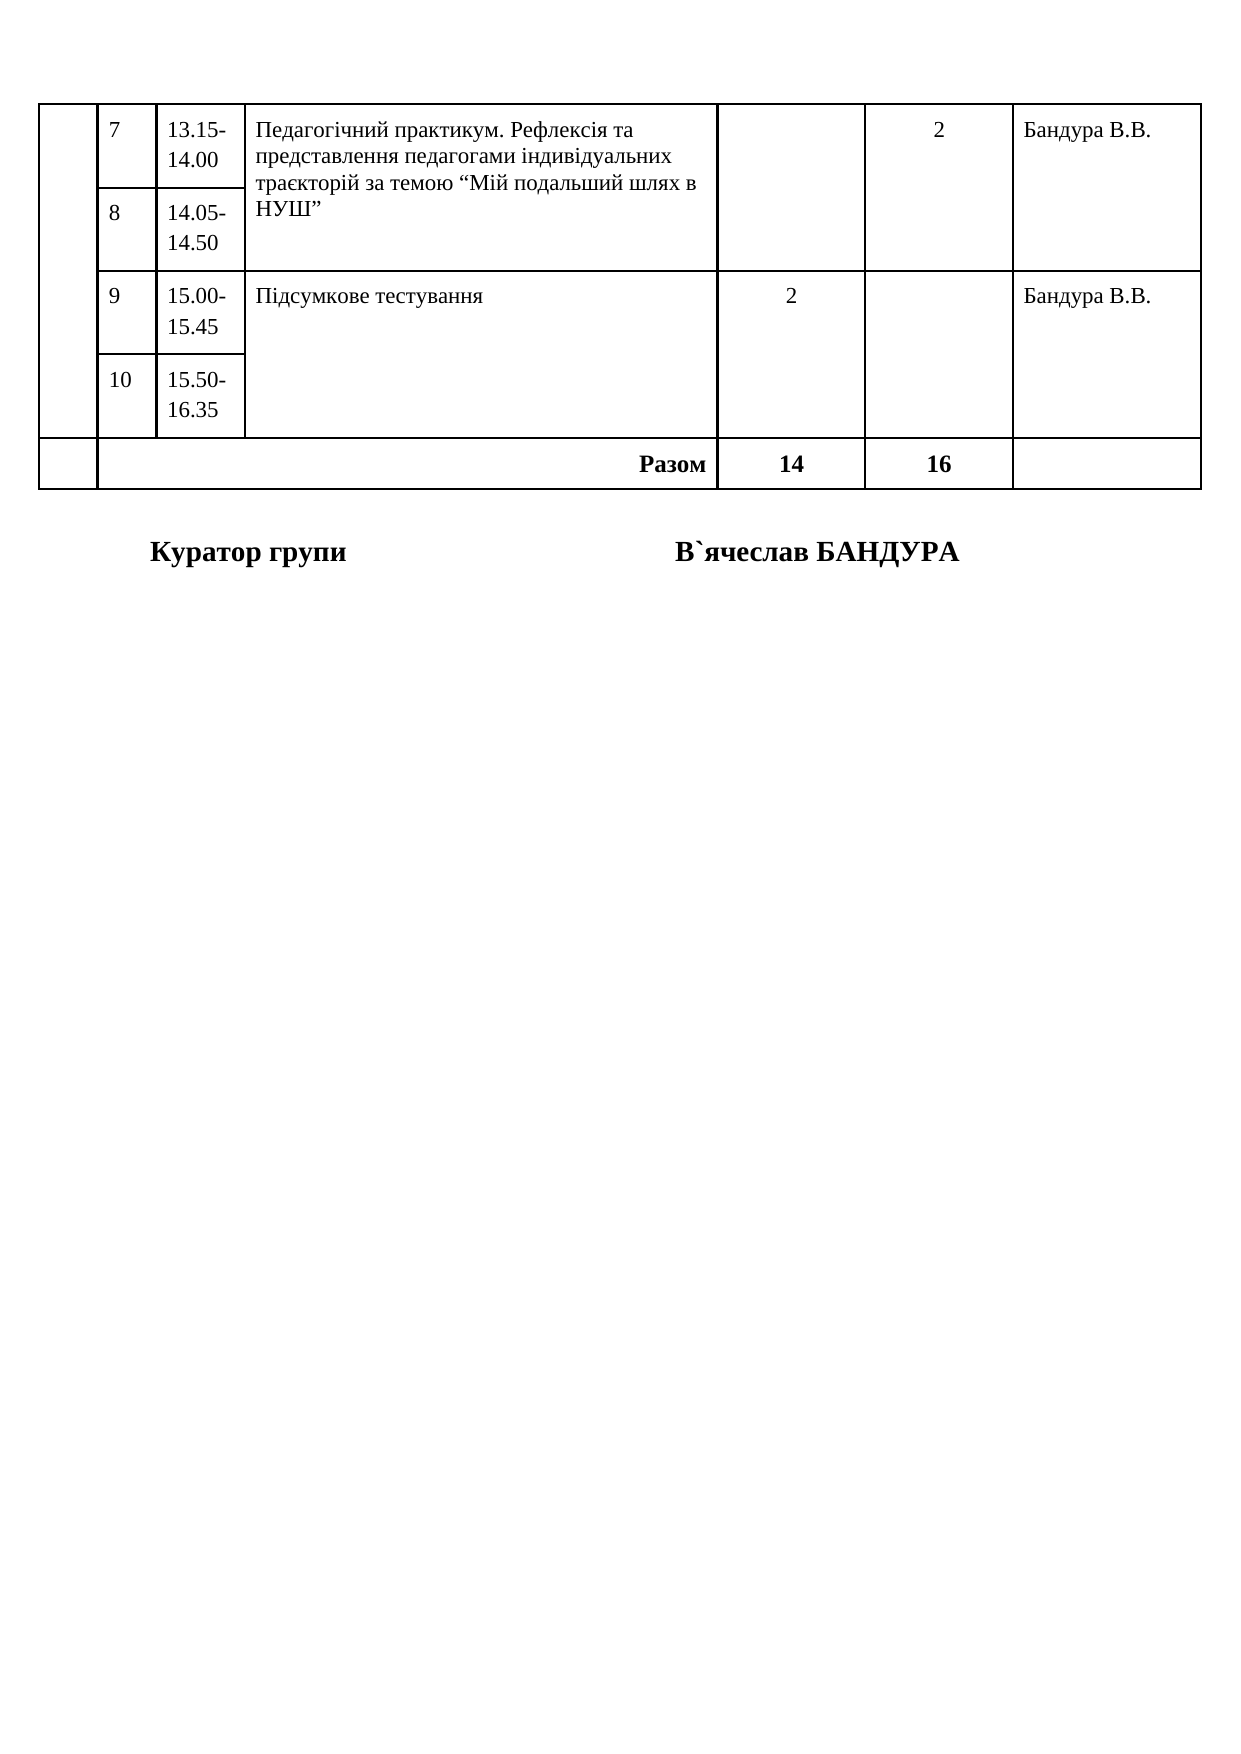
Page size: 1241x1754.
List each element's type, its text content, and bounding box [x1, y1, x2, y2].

table_cell 14 [719, 439, 864, 488]
table_cell [719, 105, 864, 270]
table_cell [40, 439, 96, 488]
table_cell 15.50-16.35 [158, 355, 244, 437]
text Куратор групи В`ячеслав БАНДУРА [150, 534, 1090, 567]
table_cell [1014, 439, 1200, 488]
table_cell 15.00-15.45 [158, 272, 244, 353]
table_cell Бандура В.В. [1014, 105, 1200, 270]
table_cell Бандура В.В. [1014, 272, 1200, 437]
table_cell 7 [99, 105, 155, 187]
table_cell 2 [719, 272, 864, 437]
table_cell 2 [866, 105, 1012, 270]
table_cell 10 [99, 355, 155, 437]
table_cell 9 [99, 272, 155, 353]
table_cell Підсумкове тестування [246, 272, 716, 437]
table_cell [866, 272, 1012, 437]
table_cell 13.15-14.00 [158, 105, 244, 187]
table_cell 8 [99, 189, 155, 270]
table_cell Педагогічний практикум. Рефлексія та представлення педагогами індивідуальних траєкторій за темою “Мій подальший шлях в НУШ” [246, 105, 716, 270]
table_cell Разом [99, 439, 716, 488]
table_cell 16 [866, 439, 1012, 488]
table_cell 14.05-14.50 [158, 189, 244, 270]
